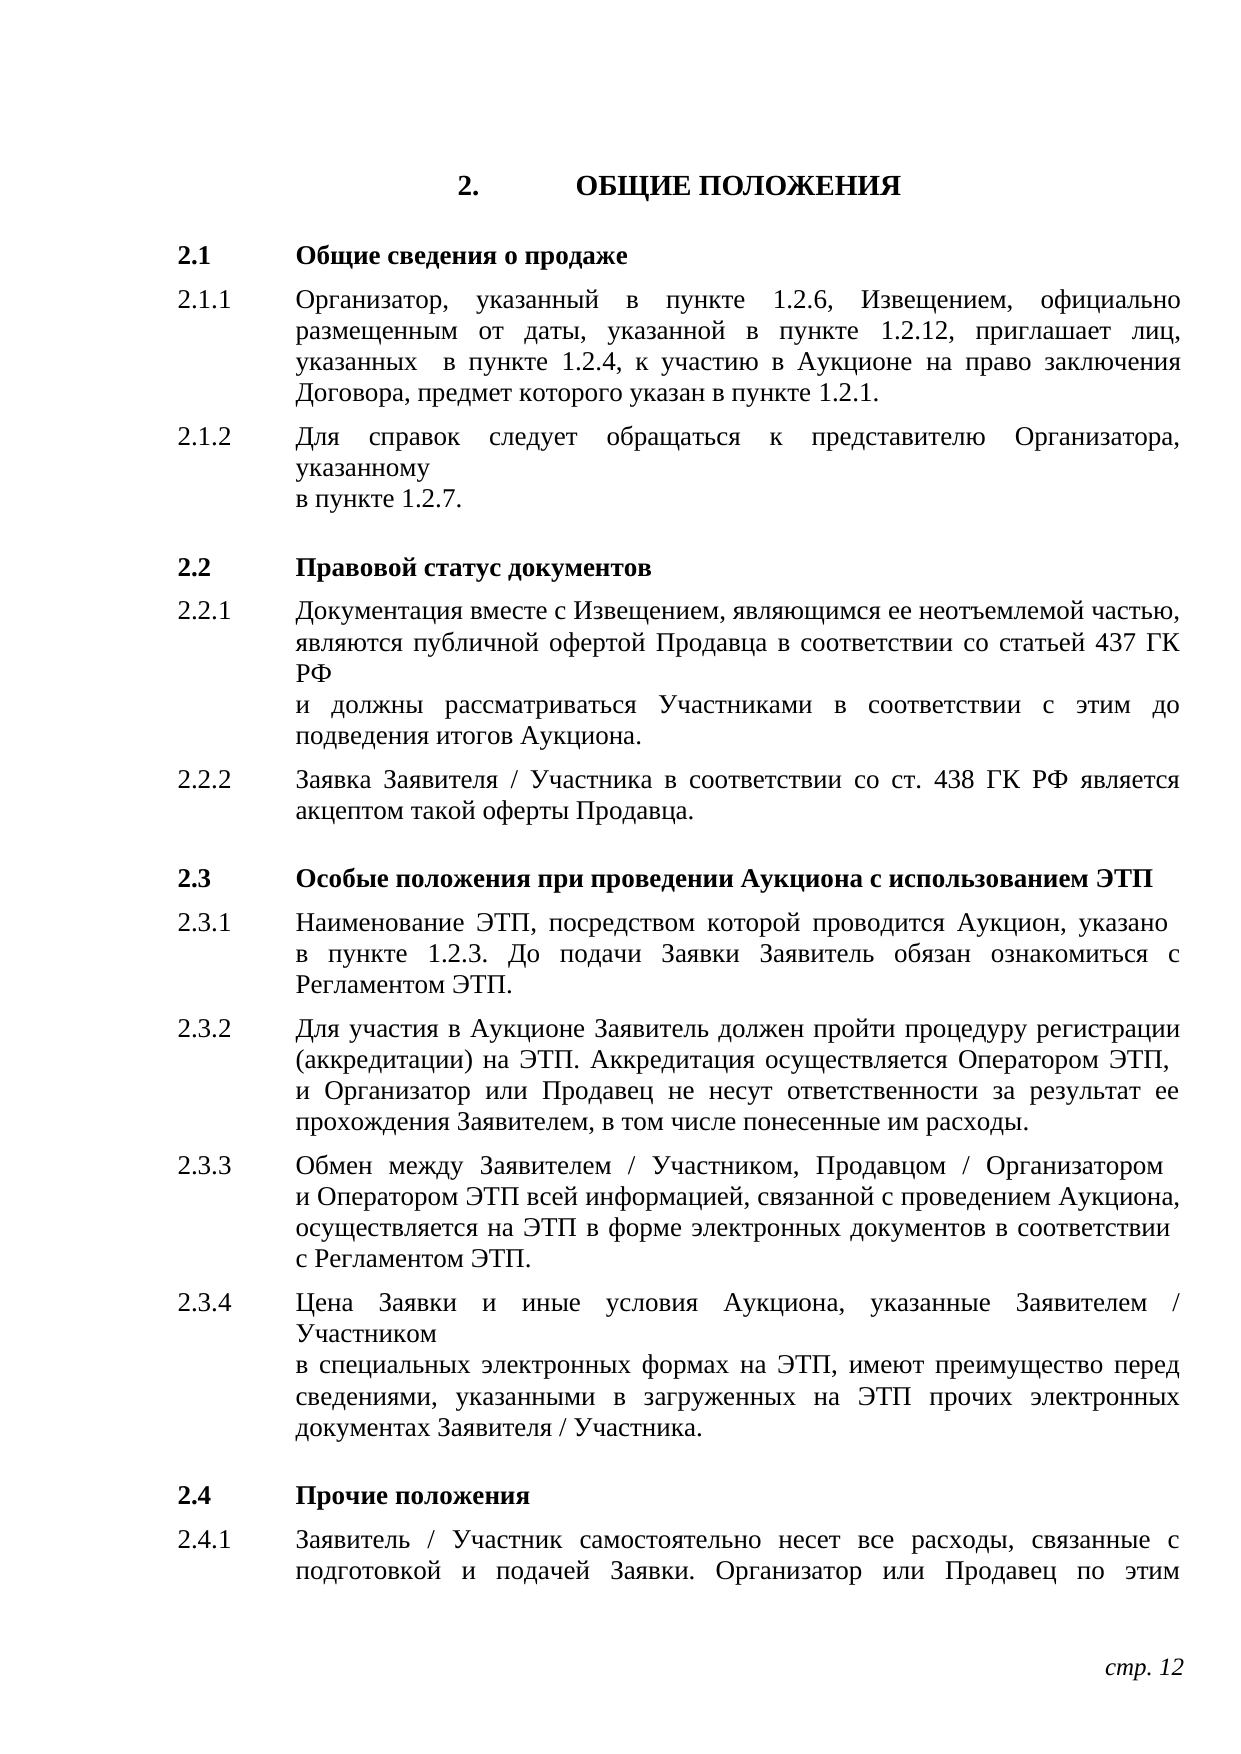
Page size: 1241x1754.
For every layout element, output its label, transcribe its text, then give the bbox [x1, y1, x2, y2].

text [177, 1523, 1181, 1585]
subtitle Прочие положения [177, 1479, 1181, 1511]
text Для справок следует обращаться к представителю Организатора, указанному в пункте 1.2.7. [177, 420, 1181, 513]
subtitle Общие сведения о продаже [177, 239, 1181, 270]
text Обмен между Заявителем / Участником, Продавцом / Организатором и Оператором ЭТП всей информацией, связанной с проведением Аукциона, осуществляется на ЭТП в форме электронных документов в соответствии с Регламентом ЭТП. [177, 1149, 1181, 1274]
text Для участия в Аукционе Заявитель должен пройти процедуру регистрации (аккредитации) на ЭТП. Аккредитация осуществляется Оператором ЭТП, и Организатор или Продавец не несут ответственности за результат ее прохождения Заявителем, в том числе понесенные им расходы. [177, 1012, 1181, 1137]
subtitle Правовой статус документов [177, 551, 1181, 582]
text Организатор, указанный в пункте 1.2.6, Извещением, официально размещенным от даты, указанной в пункте 1.2.12, приглашает лиц, указанных в пункте 1.2.4, к участию в Аукционе на право заключения Договора, предмет которого указан в пункте 1.2.1. [177, 283, 1181, 407]
subtitle ОБЩИЕ ПОЛОЖЕНИЯ [177, 168, 1181, 202]
subtitle Особые положения при проведении Аукциона с использованием ЭТП [177, 862, 1181, 894]
text Наименование ЭТП, посредством которой проводится Аукцион, указано в пункте 1.2.3. До подачи Заявки Заявитель обязан ознакомиться с Регламентом ЭТП. [177, 906, 1181, 999]
text Цена Заявки и иные условия Аукциона, указанные Заявителем / Участником в специальных электронных формах на ЭТП, имеют преимущество перед сведениями, указанными в загруженных на ЭТП прочих электронных документах Заявителя / Участника. [177, 1286, 1181, 1442]
list Документация вместе с Извещением, являющимся ее неотъемлемой частью, являются публичной офертой Продавца в соответствии со статьей 437 ГК РФ и должны рассматриваться Участниками в соответствии с этим до подведения итогов Аукциона. [177, 594, 1181, 750]
list Заявка Заявителя / Участника в соответствии со ст. 438 ГК РФ является акцептом такой оферты Продавца. [177, 763, 1181, 825]
